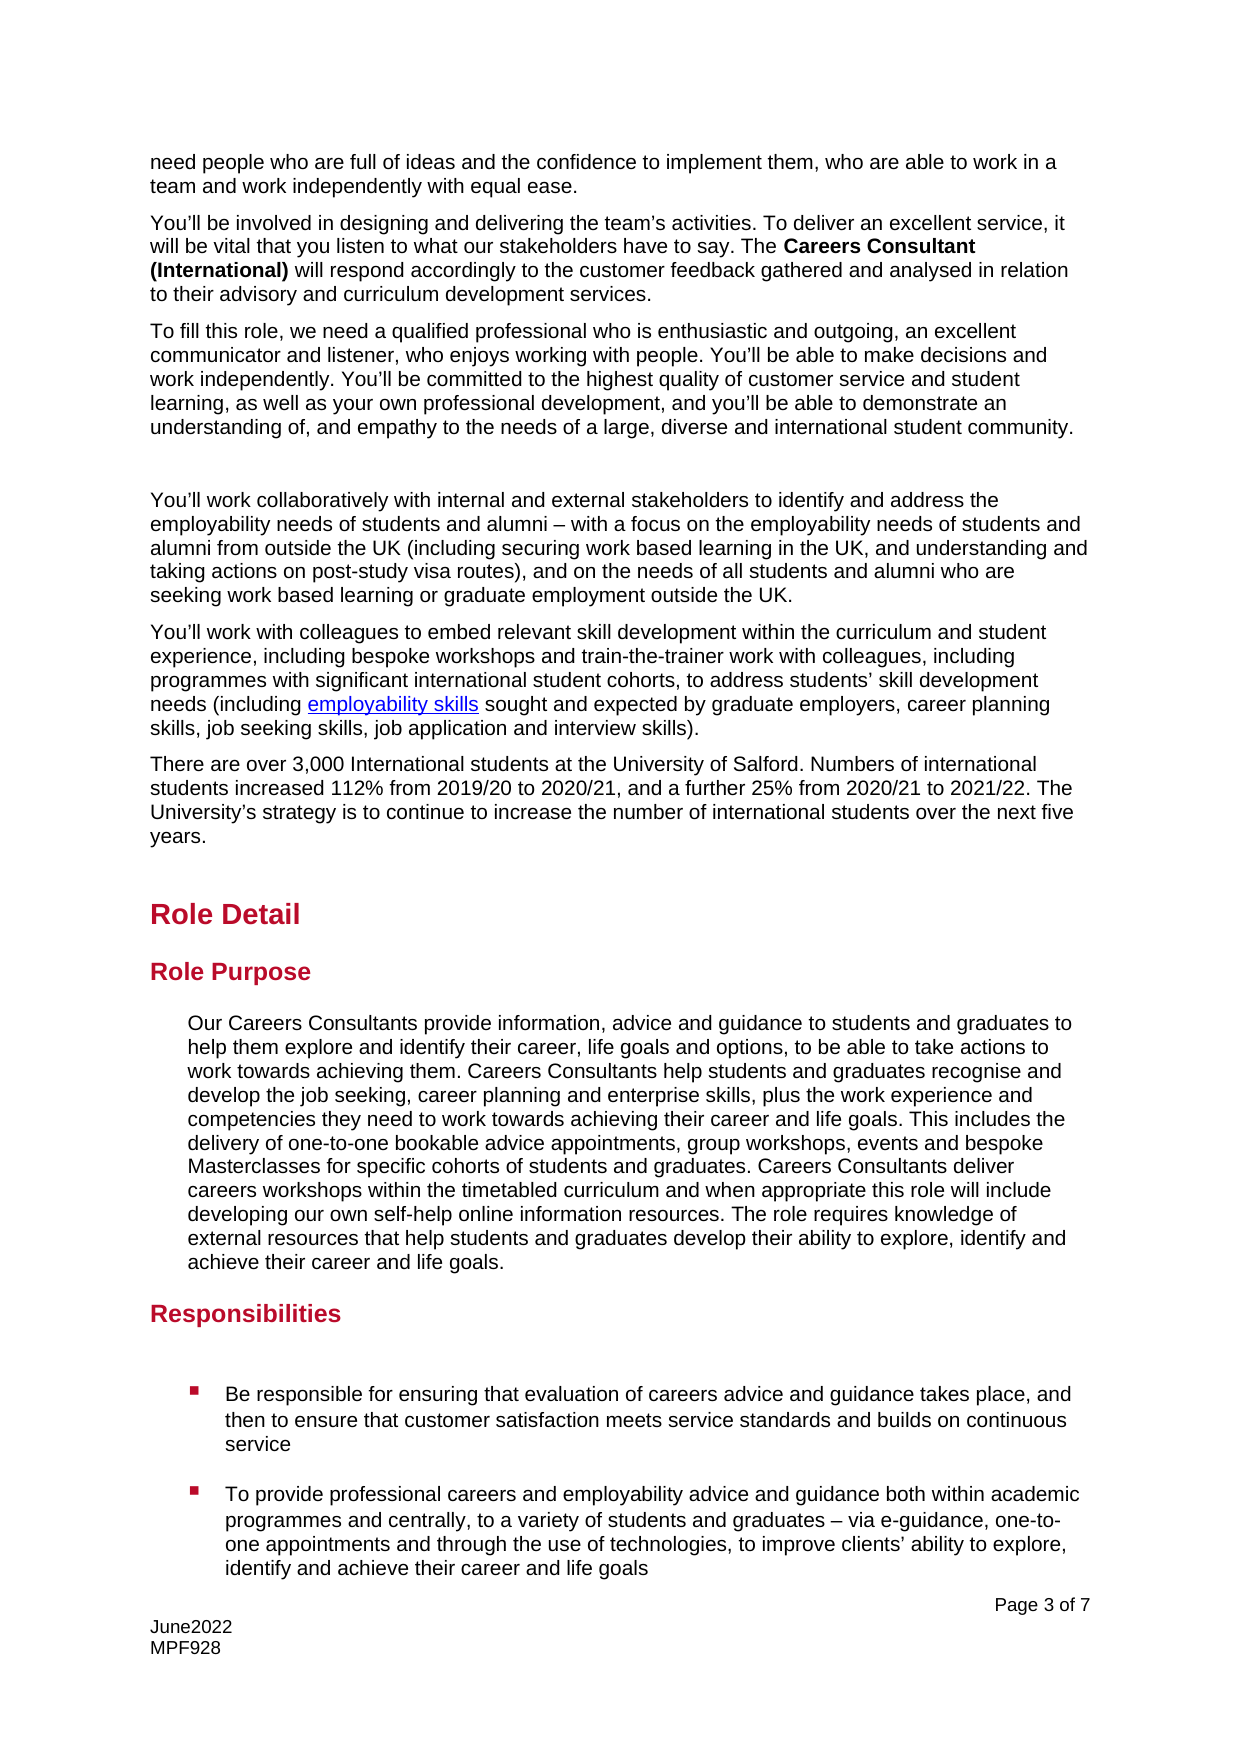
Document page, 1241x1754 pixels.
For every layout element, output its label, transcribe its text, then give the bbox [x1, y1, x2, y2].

text You’ll work collaboratively with internal and external stakeholders to identify and address the employability needs of students and alumni – with a focus on the employability needs of students and alumni from outside the UK (including securing work based learning in the UK, and understanding and taking actions on post-study visa routes), and on the needs of all students and alumni who are seeking work based learning or graduate employment outside the UK. [150, 487, 1090, 607]
text Role Purpose [150, 957, 1090, 986]
text You’ll work with colleagues to embed relevant skill development within the curriculum and student experience, including bespoke workshops and train-the-trainer work with colleagues, including programmes with significant international student cohorts, to address students’ skill development needs (including employability skills sought and expected by graduate employers, career planning skills, job seeking skills, job application and interview skills). [150, 620, 1090, 739]
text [150, 150, 1090, 198]
text Our Careers Consultants provide information, advice and guidance to students and graduates to help them explore and identify their career, life goals and options, to be able to take actions to work towards achieving them. Careers Consultants help students and graduates recognise and develop the job seeking, career planning and enterprise skills, plus the work experience and competencies they need to work towards achieving their career and life goals. This includes the delivery of one-to-one bookable advice appointments, group workshops, events and bespoke Masterclasses for specific cohorts of students and graduates. Careers Consultants deliver careers workshops within the timetabled curriculum and when appropriate this role will include developing our own self-help online information resources. The role requires knowledge of external resources that help students and graduates develop their ability to explore, identify and achieve their career and life goals. [150, 1011, 1090, 1274]
text There are over 3,000 International students at the University of Salford. Numbers of international students increased 112% from 2019/20 to 2020/21, and a further 25% from 2020/21 to 2021/22. The University’s strategy is to continue to increase the number of international students over the next five years. [150, 752, 1090, 848]
text Role Detail [150, 897, 1090, 930]
text To fill this role, we need a qualified professional who is enthusiastic and outgoing, an excellent communicator and listener, who enjoys working with people. You’ll be able to make decisions and work independently. You’ll be committed to the highest quality of customer service and student learning, as well as your own professional development, and you’ll be able to demonstrate an understanding of, and empathy to the needs of a large, diverse and international student community. [150, 319, 1090, 438]
text Responsibilities [150, 1299, 1090, 1328]
list To provide professional careers and employability advice and guidance both within academic programmes and centrally, to a variety of students and graduates – via e-guidance, one-to-one appointments and through the use of technologies, to improve clients’ ability to explore, identify and achieve their career and life goals [187, 1481, 1090, 1579]
text You’ll be involved in designing and delivering the team’s activities. To deliver an excellent service, it will be vital that you listen to what our stakeholders have to say. The Careers Consultant (International) will respond accordingly to the customer feedback gathered and analysed in relation to their advisory and curriculum development services. [150, 210, 1090, 306]
list Be responsible for ensuring that evaluation of careers advice and guidance takes place, and then to ensure that customer satisfaction meets service standards and builds on continuous service [187, 1382, 1090, 1456]
